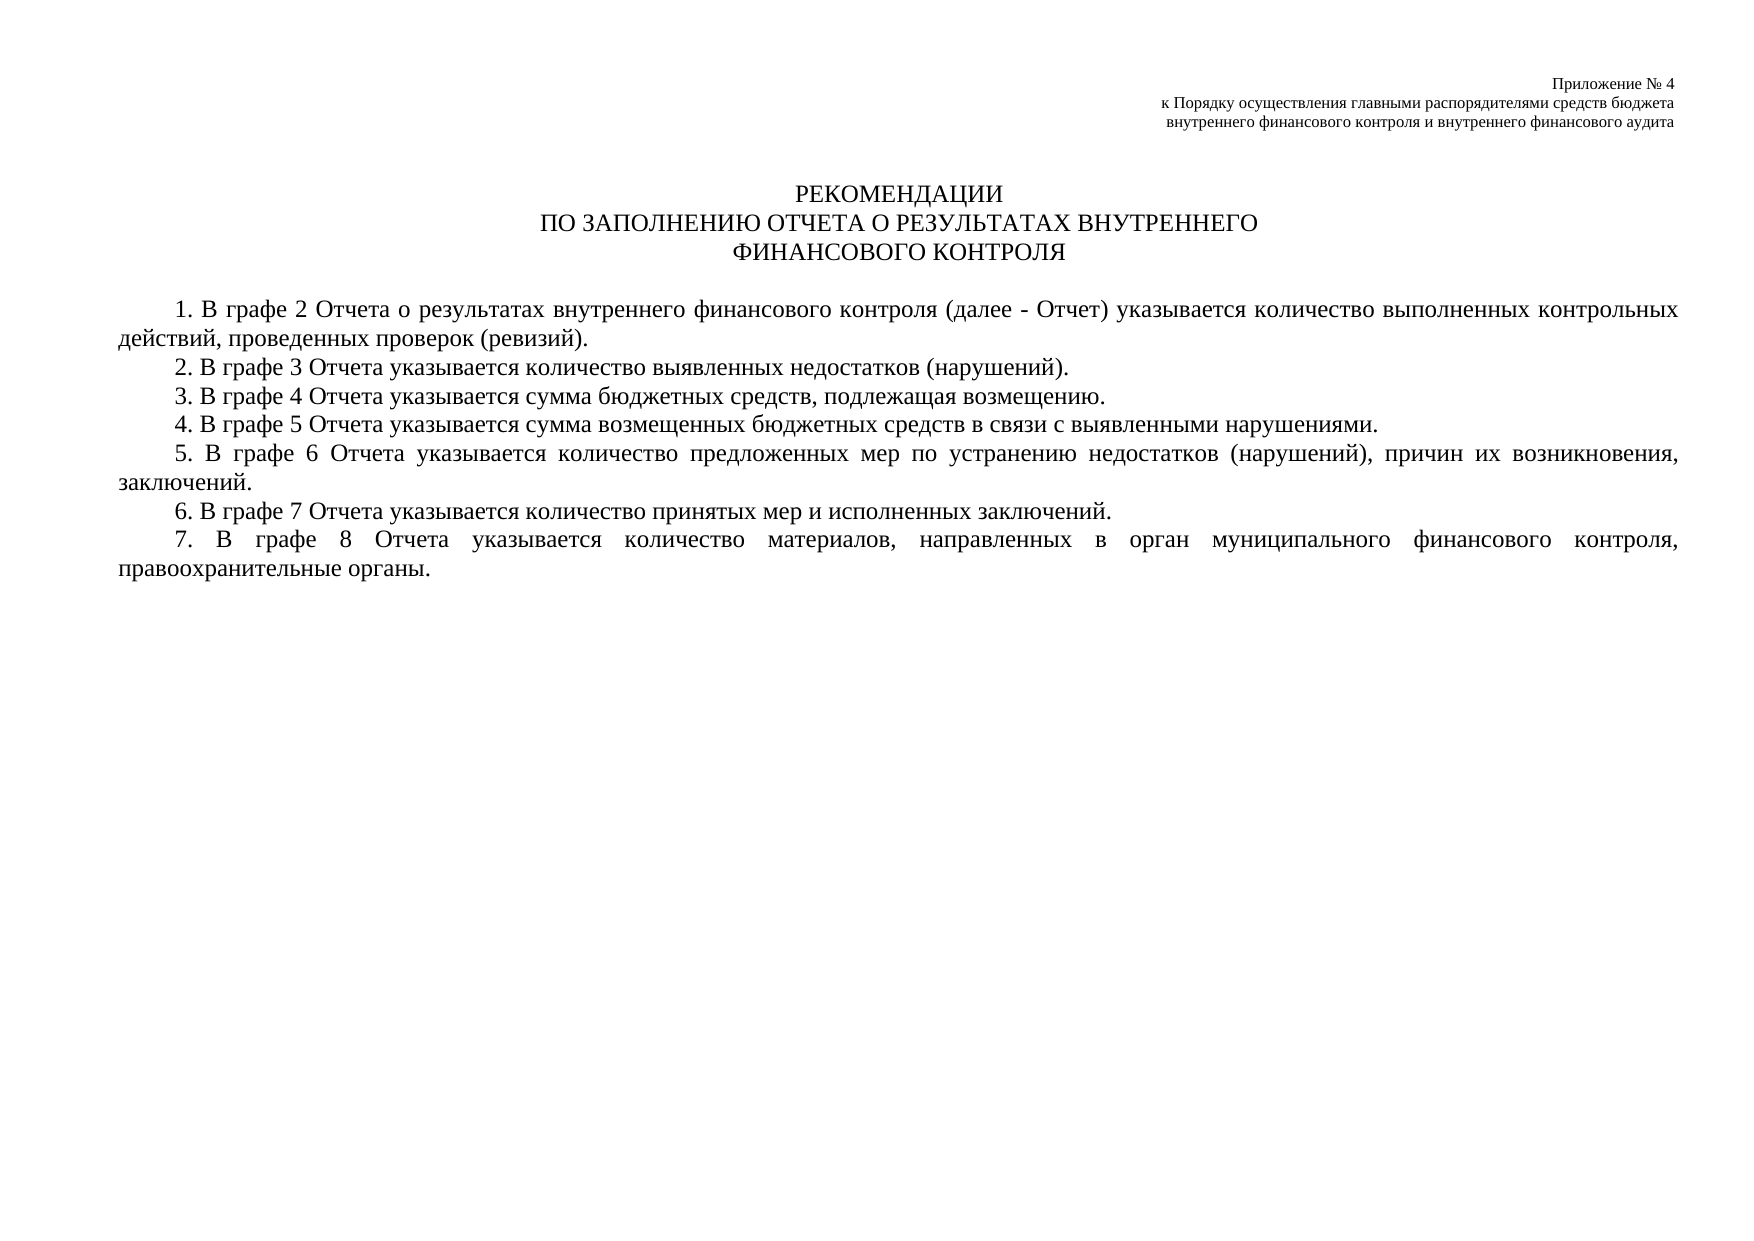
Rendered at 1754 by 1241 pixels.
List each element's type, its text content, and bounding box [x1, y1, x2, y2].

text ФИНАНСОВОГО КОНТРОЛЯ [118, 237, 1680, 266]
text 4. В графе 5 Отчета указывается сумма возмещенных бюджетных средств в связи с выявленными нарушениями. [118, 409, 1680, 438]
text 2. В графе 3 Отчета указывается количество выявленных недостатков (нарушений). [118, 352, 1680, 381]
text ПО ЗАПОЛНЕНИЮ ОТЧЕТА О РЕЗУЛЬТАТАХ ВНУТРЕННЕГО [118, 208, 1680, 237]
text Приложение № 4 [1152, 74, 1674, 93]
text 1. В графе 2 Отчета о результатах внутреннего финансового контроля (далее - Отчет) указывается количество выполненных контрольных действий, проведенных проверок (ревизий). [118, 294, 1680, 352]
text 3. В графе 4 Отчета указывается сумма бюджетных средств, подлежащая возмещению. [118, 381, 1680, 409]
text 6. В графе 7 Отчета указывается количество принятых мер и исполненных заключений. [118, 496, 1680, 524]
text 7. В графе 8 Отчета указывается количество материалов, направленных в орган муниципального финансового контроля, правоохранительные органы. [118, 524, 1680, 582]
text к Порядку осуществления главными распорядителями средств бюджета внутреннего финансового контроля и внутреннего финансового аудита [1152, 93, 1674, 131]
text 5. В графе 6 Отчета указывается количество предложенных мер по устранению недостатков (нарушений), причин их возникновения, заключений. [118, 438, 1680, 496]
text РЕКОМЕНДАЦИИ [118, 179, 1680, 208]
